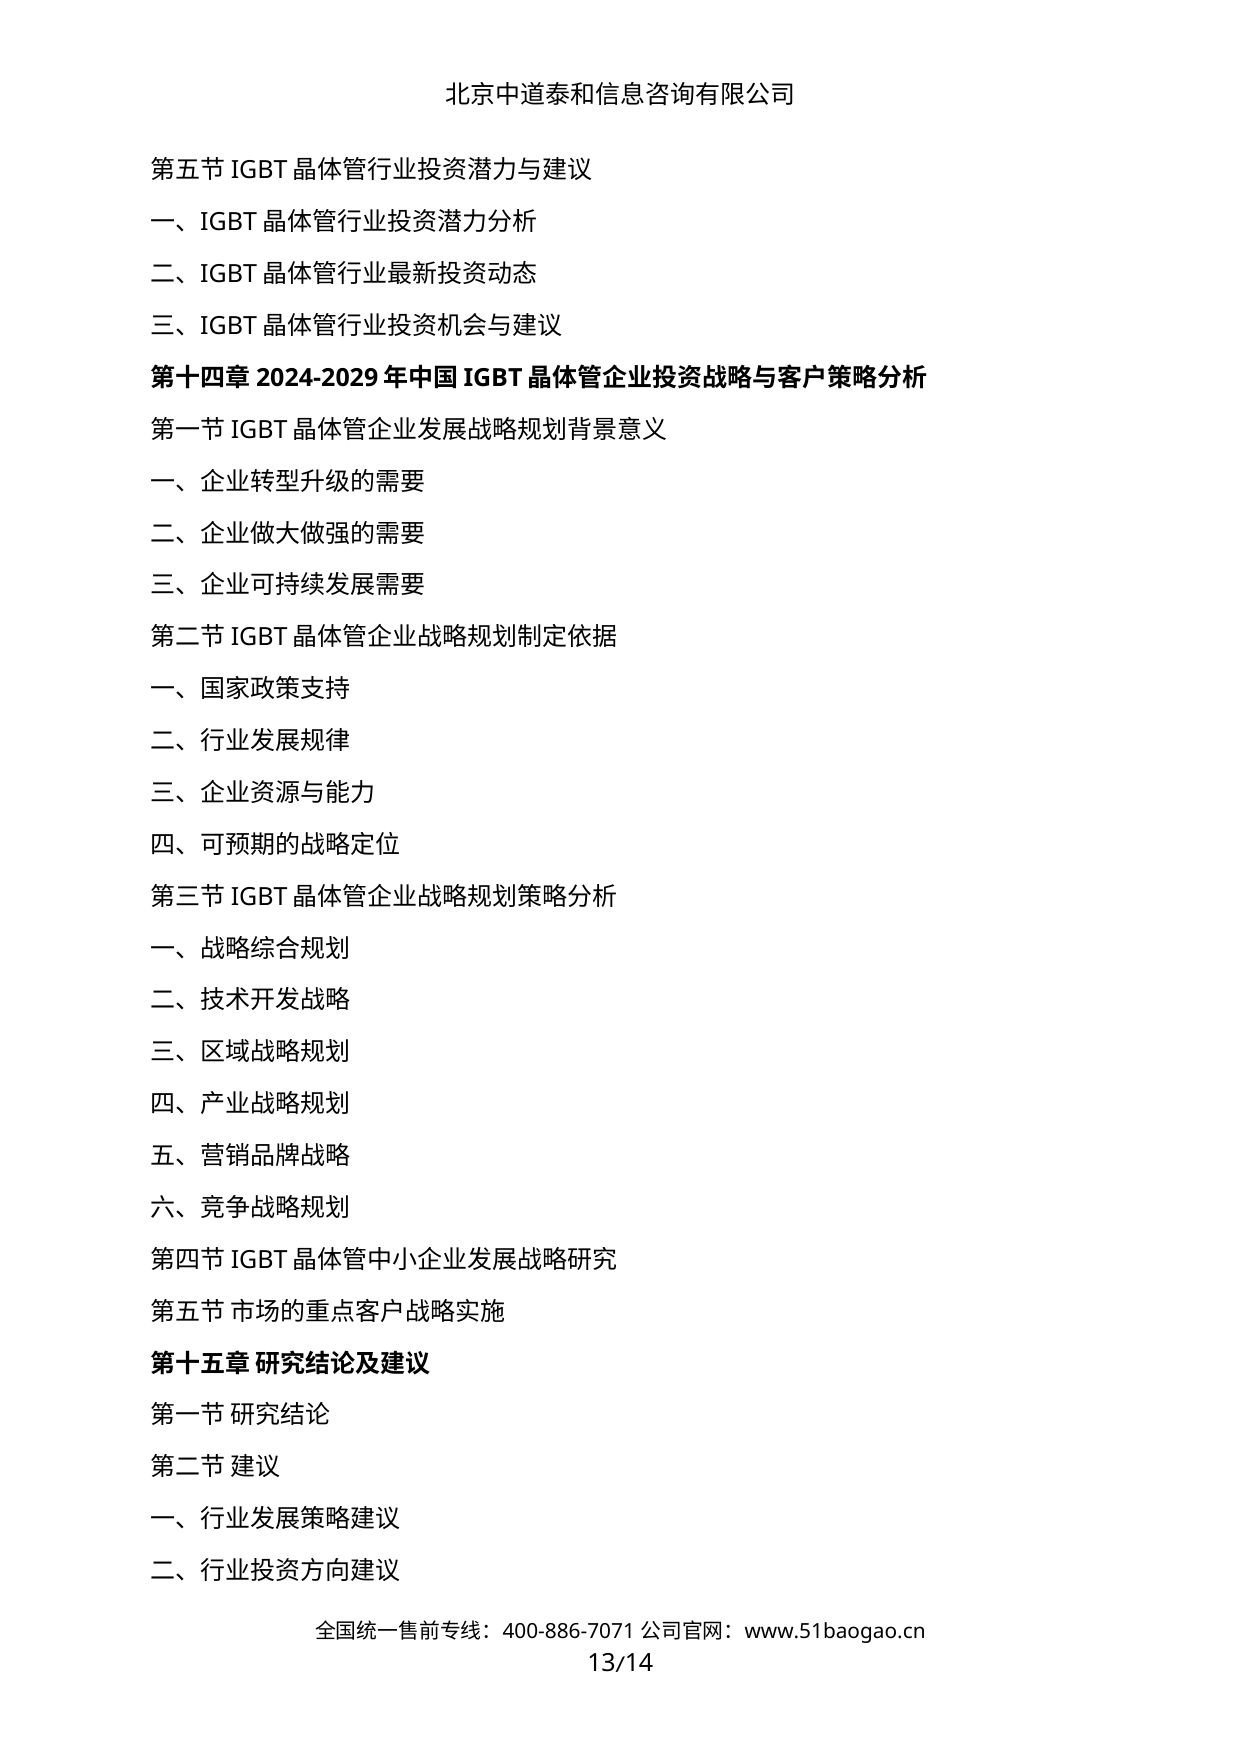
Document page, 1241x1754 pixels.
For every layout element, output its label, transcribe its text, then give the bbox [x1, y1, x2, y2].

text 第十四章 2024-2029年中国IGBT晶体管企业投资战略与客户策略分析 [150, 357, 1090, 394]
text 第五节 市场的重点客户战略实施 [150, 1291, 1090, 1327]
text 一、国家政策支持 [150, 669, 1090, 705]
text 一、IGBT晶体管行业投资潜力分析 [150, 202, 1090, 238]
text 三、区域战略规划 [150, 1032, 1090, 1068]
text 第一节 研究结论 [150, 1395, 1090, 1431]
text 一、行业发展策略建议 [150, 1499, 1090, 1535]
text 六、竞争战略规划 [150, 1187, 1090, 1224]
text 一、战略综合规划 [150, 928, 1090, 964]
text 二、行业发展规律 [150, 721, 1090, 757]
text 三、企业可持续发展需要 [150, 565, 1090, 601]
text 二、行业投资方向建议 [150, 1551, 1090, 1587]
text 二、技术开发战略 [150, 980, 1090, 1016]
text 四、产业战略规划 [150, 1084, 1090, 1120]
text 二、企业做大做强的需要 [150, 513, 1090, 549]
text 第十五章 研究结论及建议 [150, 1343, 1090, 1379]
text 第一节 IGBT晶体管企业发展战略规划背景意义 [150, 409, 1090, 446]
text 三、企业资源与能力 [150, 772, 1090, 809]
text 第五节 IGBT晶体管行业投资潜力与建议 [150, 150, 1090, 186]
text 四、可预期的战略定位 [150, 824, 1090, 861]
text 二、IGBT晶体管行业最新投资动态 [150, 254, 1090, 290]
text 第二节 建议 [150, 1447, 1090, 1483]
text 一、企业转型升级的需要 [150, 461, 1090, 497]
text 第四节 IGBT晶体管中小企业发展战略研究 [150, 1239, 1090, 1276]
text 第三节 IGBT晶体管企业战略规划策略分析 [150, 876, 1090, 912]
text 五、营销品牌战略 [150, 1136, 1090, 1172]
text 三、IGBT晶体管行业投资机会与建议 [150, 306, 1090, 342]
text 第二节 IGBT晶体管企业战略规划制定依据 [150, 617, 1090, 653]
